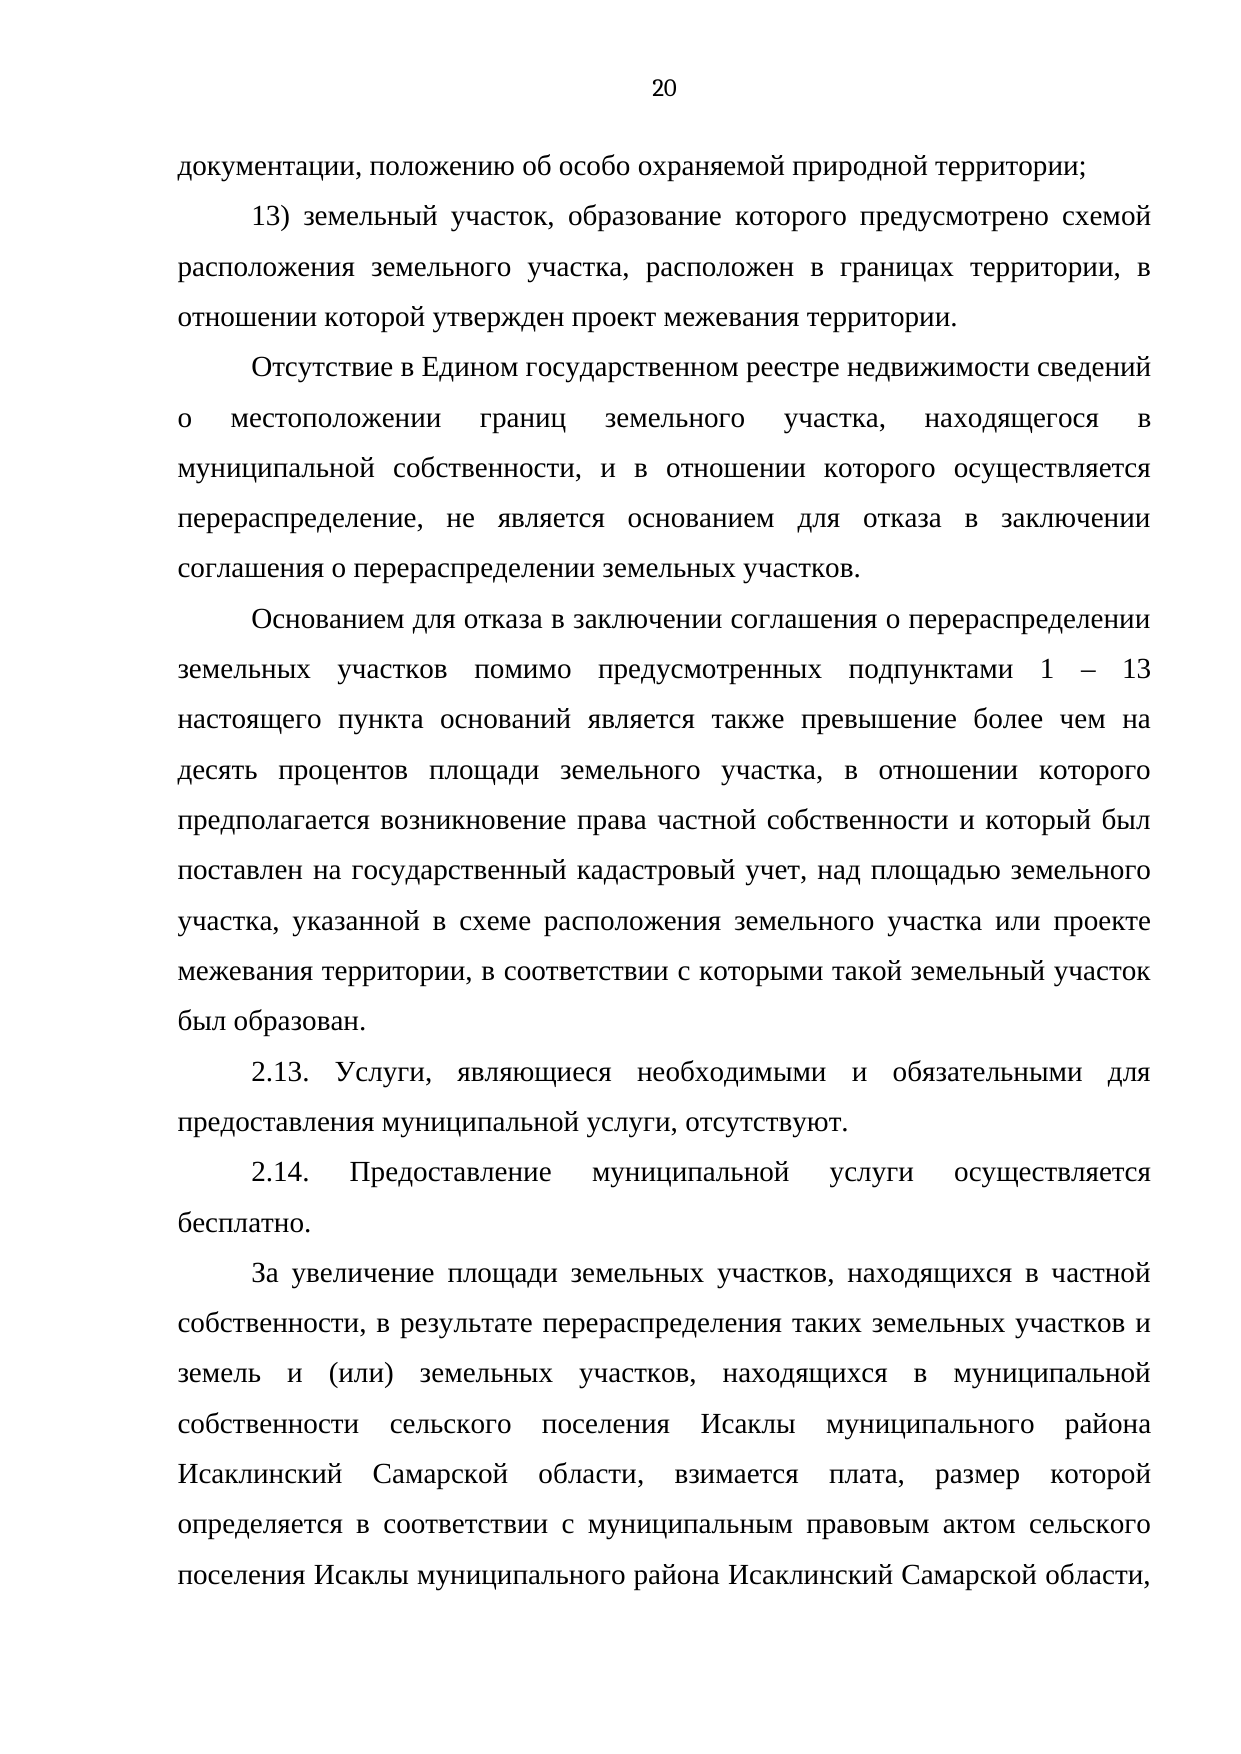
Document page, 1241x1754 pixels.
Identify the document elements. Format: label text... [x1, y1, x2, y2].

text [177, 118, 1152, 182]
text 2.14. Предоставление муниципальной услуги осуществляется бесплатно. [177, 1154, 1152, 1238]
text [177, 1255, 1152, 1590]
text 2.13. Услуги, являющиеся необходимыми и обязательными для предоставления муниципальной услуги, отсутствуют. [177, 1054, 1152, 1138]
text Основанием для отказа в заключении соглашения о перераспределении земельных участков помимо предусмотренных подпунктами 1 – 13 настоящего пункта оснований является также превышение более чем на десять процентов площади земельного участка, в отношении которого предполагается возникновение права частной собственности и который был поставлен на государственный кадастровый учет, над площадью земельного участка, указанной в схеме расположения земельного участка или проекте межевания территории, в соответствии с которыми такой земельный участок был образован. [177, 601, 1152, 1037]
text Отсутствие в Едином государственном реестре недвижимости сведений о местоположении границ земельного участка, находящегося в муниципальной собственности, и в отношении которого осуществляется перераспределение, не является основанием для отказа в заключении соглашения о перераспределении земельных участков. [177, 349, 1152, 584]
text 13) земельный участок, образование которого предусмотрено схемой расположения земельного участка, расположен в границах территории, в отношении которой утвержден проект межевания территории. [177, 198, 1152, 333]
